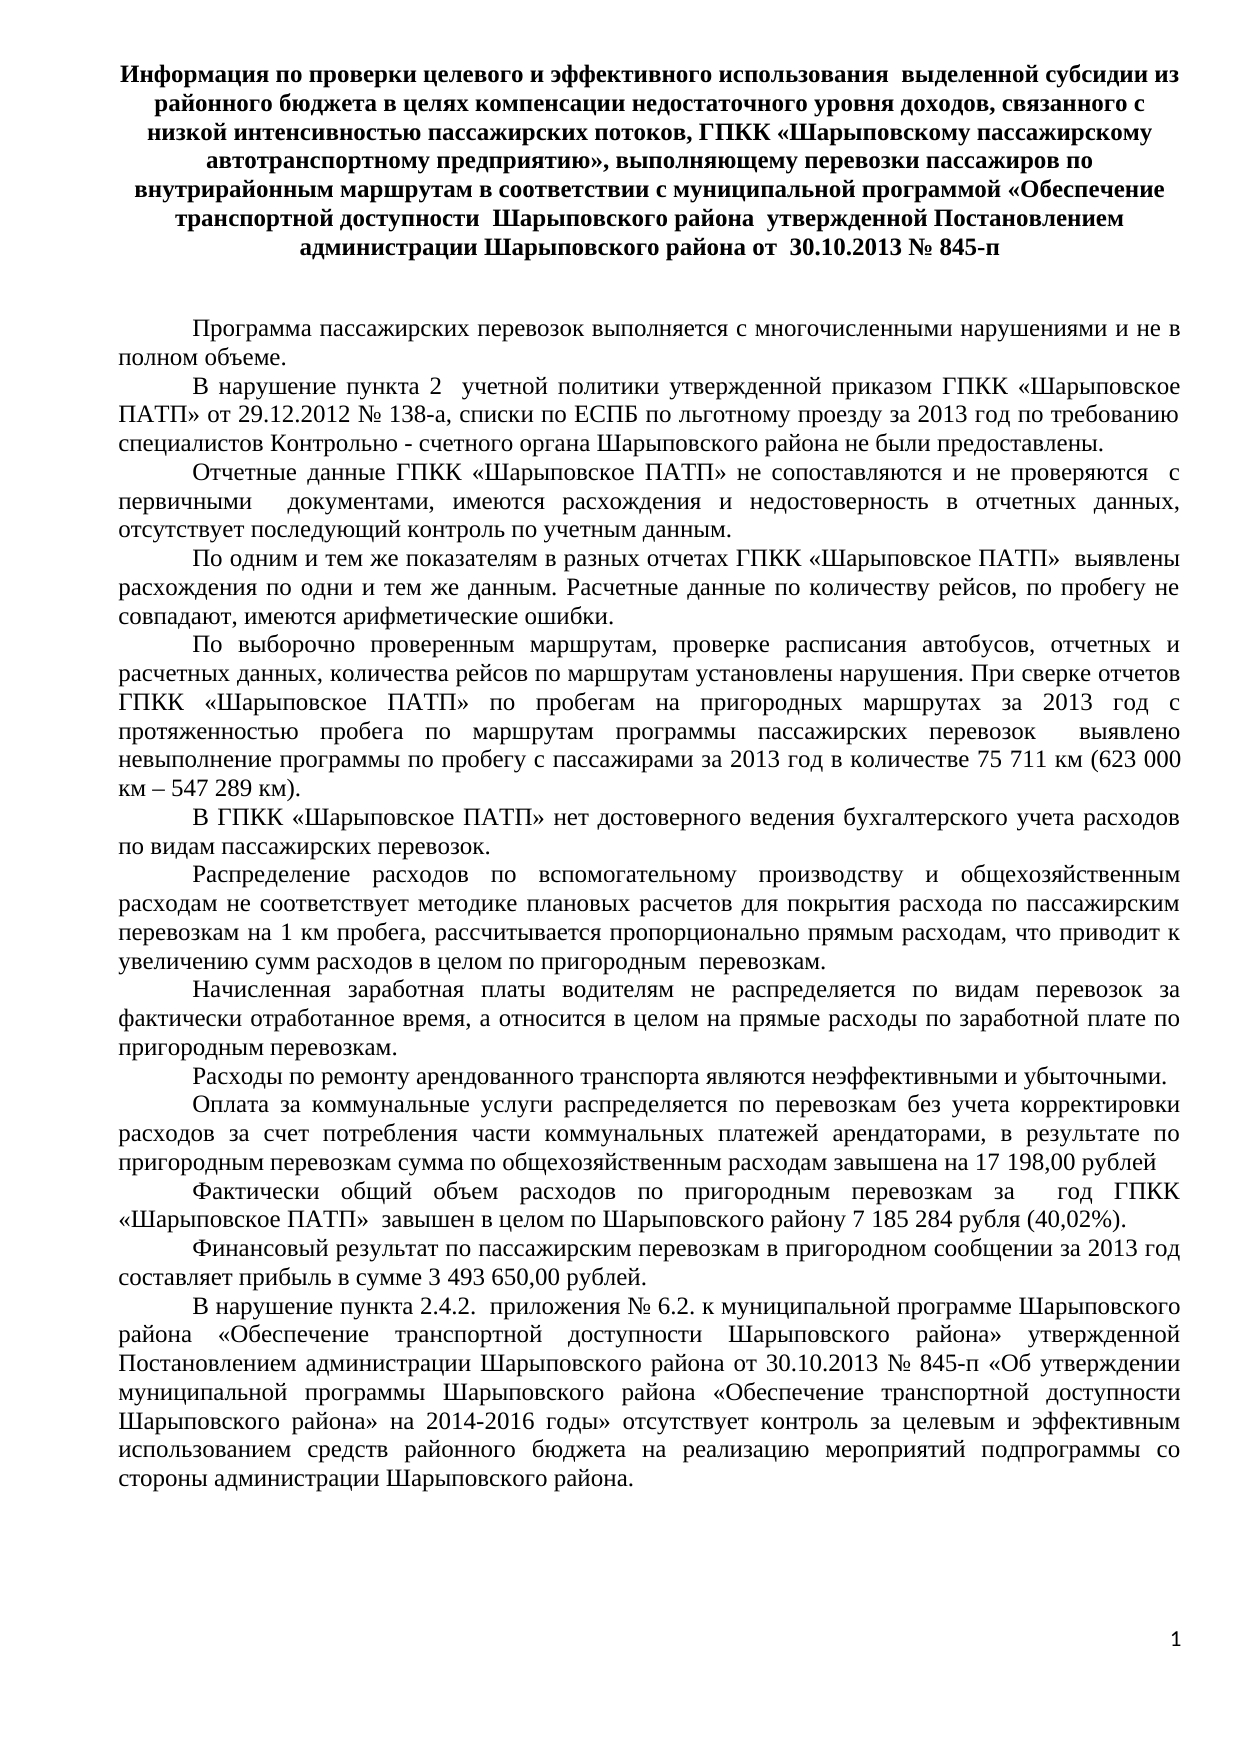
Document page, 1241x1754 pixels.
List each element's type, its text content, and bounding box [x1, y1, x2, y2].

text В нарушение пункта 2.4.2. приложения № 6.2. к муниципальной программе Шарыповского района «Обеспечение транспортной доступности Шарыповского района» утвержденной Постановлением администрации Шарыповского района от 30.10.2013 № 845-п «Об утверждении муниципальной программы Шарыповского района «Обеспечение транспортной доступности Шарыповского района» на 2014-2016 годы» отсутствует контроль за целевым и эффективным использованием средств районного бюджета на реализацию мероприятий подпрограммы со стороны администрации Шарыповского района. [118, 1291, 1181, 1492]
text По одним и тем же показателям в разных отчетах ГПКК «Шарыповское ПАТП» выявлены расхождения по одни и тем же данным. Расчетные данные по количеству рейсов, по пробегу не совпадают, имеются арифметические ошибки. [118, 543, 1181, 629]
text Информация по проверки целевого и эффективного использования выделенной субсидии из районного бюджета в целях компенсации недостаточного уровня доходов, связанного с низкой интенсивностью пассажирских потоков, ГПКК «Шарыповскому пассажирскому автотранспортному предприятию», выполняющему перевозки пассажиров по внутрирайонным маршрутам в соответствии с муниципальной программой «Обеспечение транспортной доступности Шарыповского района утвержденной Постановлением администрации Шарыповского района от 30.10.2013 № 845-п [118, 59, 1181, 260]
text Начисленная заработная платы водителям не распределяется по видам перевозок за фактически отработанное время, а относится в целом на прямые расходы по заработной плате по пригородным перевозкам. [118, 974, 1181, 1061]
text По выборочно проверенным маршрутам, проверке расписания автобусов, отчетных и расчетных данных, количества рейсов по маршрутам установлены нарушения. При сверке отчетов ГПКК «Шарыповское ПАТП» по пробегам на пригородных маршрутах за 2013 год с протяженностью пробега по маршрутам программы пассажирских перевозок выявлено невыполнение программы по пробегу с пассажирами за 2013 год в количестве 75 711 км (623 000 км – 547 289 км). [118, 629, 1181, 802]
text Финансовый результат по пассажирским перевозкам в пригородном сообщении за 2013 год составляет прибыль в сумме 3 493 650,00 рублей. [118, 1233, 1181, 1291]
text Отчетные данные ГПКК «Шарыповское ПАТП» не сопоставляются и не проверяются с первичными документами, имеются расхождения и недостоверность в отчетных данных, отсутствует последующий контроль по учетным данным. [118, 457, 1181, 543]
text Расходы по ремонту арендованного транспорта являются неэффективными и убыточными. [118, 1061, 1181, 1089]
text Фактически общий объем расходов по пригородным перевозкам за год ГПКК «Шарыповское ПАТП» завышен в целом по Шарыповского району 7 185 284 рубля (40,02%). [118, 1176, 1181, 1233]
text Распределение расходов по вспомогательному производству и общехозяйственным расходам не соответствует методике плановых расчетов для покрытия расхода по пассажирским перевозкам на 1 км пробега, рассчитывается пропорционально прямым расходам, что приводит к увеличению сумм расходов в целом по пригородным перевозкам. [118, 859, 1181, 974]
text В ГПКК «Шарыповское ПАТП» нет достоверного ведения бухгалтерского учета расходов по видам пассажирских перевозок. [118, 802, 1181, 859]
text Оплата за коммунальные услуги распределяется по перевозкам без учета корректировки расходов за счет потребления части коммунальных платежей арендаторами, в результате по пригородным перевозкам сумма по общехозяйственным расходам завышена на 17 198,00 рублей [118, 1089, 1181, 1176]
text Программа пассажирских перевозок выполняется с многочисленными нарушениями и не в полном объеме. [118, 313, 1181, 371]
text В нарушение пункта 2 учетной политики утвержденной приказом ГПКК «Шарыповское ПАТП» от 29.12.2012 № 138-а, списки по ЕСПБ по льготному проезду за 2013 год по требованию специалистов Контрольно - счетного органа Шарыповского района не были предоставлены. [118, 371, 1181, 457]
